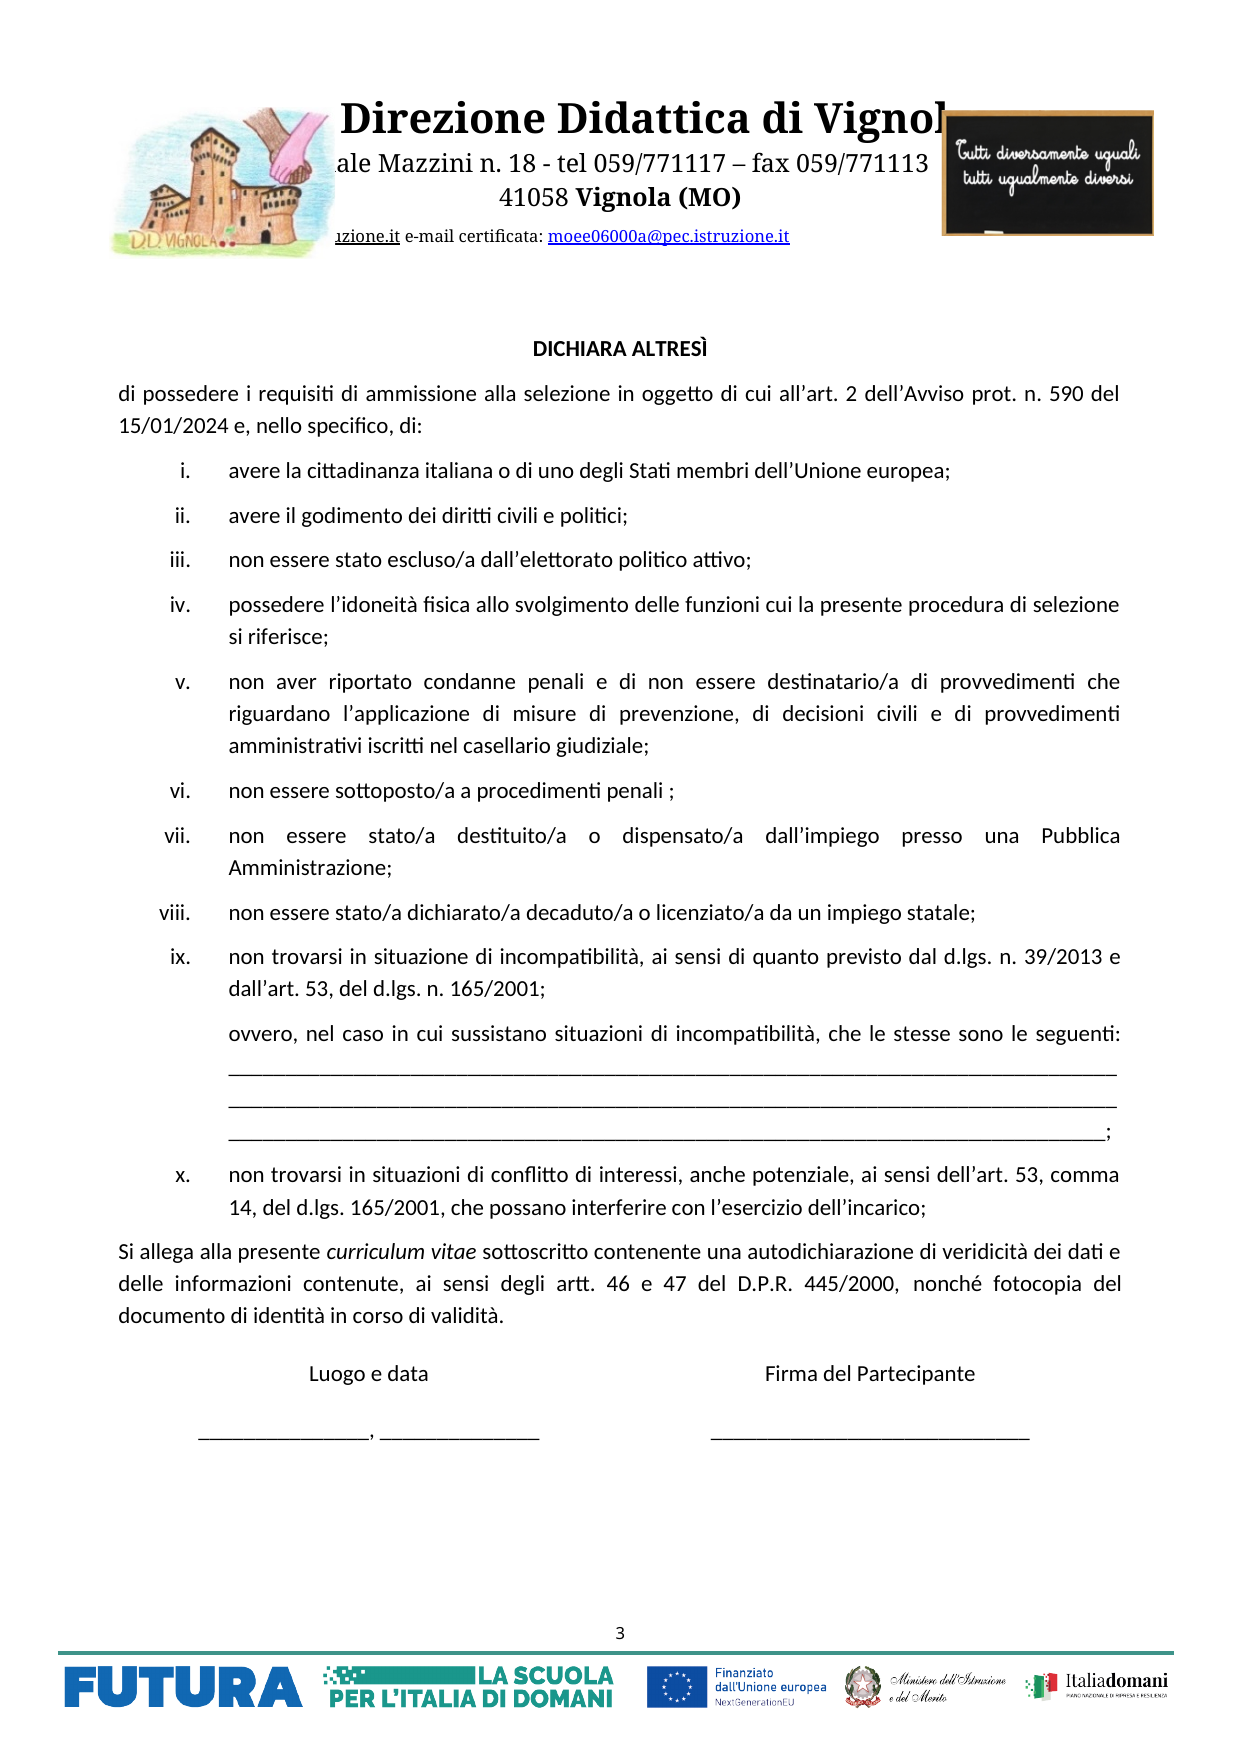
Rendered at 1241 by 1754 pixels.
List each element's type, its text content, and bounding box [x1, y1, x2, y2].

list non essere stato/a dichiarato/a decaduto/a o licenziato/a da un impiego statale; [191, 898, 1122, 926]
text Si allega alla presente curriculum vitae sottoscritto contenente una autodichiarazione di veridicità dei dati e delle informazioni contenute, ai sensi degli artt. 46 e 47 del D.P.R. 445/2000, nonché fotocopia del documento di identità in corso di validità. [118, 1237, 1122, 1330]
list ovvero, nel caso in cui sussistano situazioni di incompatibilità, che le stesse sono le seguenti: _________________________________________________________________________________________________________________________________________________________________________________________________________________________________________; [228, 1019, 1122, 1144]
list non trovarsi in situazioni di conflitto di interessi, anche potenziale, ai sensi dell’art. 53, comma 14, del d.lgs. 165/2001, che possano interferire con l’esercizio dell’incarico; [191, 1160, 1122, 1221]
text di possedere i requisiti di ammissione alla selezione in oggetto di cui all’art. 2 dell’Avviso prot. n. 590 del 15/01/2024 e, nello specifico, di: [118, 379, 1122, 439]
list non aver riportato condanne penali e di non essere destinatario/a di provvedimenti che riguardano l’applicazione di misure di prevenzione, di decisioni civili e di provvedimenti amministrativi iscritti nel casellario giudiziale; [191, 667, 1122, 759]
picture [62, 1663, 1170, 1711]
list non trovarsi in situazione di incompatibilità, ai sensi di quanto previsto dal d.lgs. n. 39/2013 e dall’art. 53, del d.lgs. n. 165/2001; [191, 942, 1122, 1002]
list possedere l’idoneità fisica allo svolgimento delle funzioni cui la presente procedura di selezione si riferisce; [191, 590, 1122, 650]
text DICHIARA ALTRESÌ [118, 334, 1122, 362]
list non essere stato escluso/a dall’elettorato politico attivo; [191, 545, 1122, 573]
table_cell ____________________________ [620, 1403, 1121, 1459]
list non essere stato/a destituito/a o dispensato/a dall’impiego presso una Pubblica Amministrazione; [191, 821, 1122, 881]
list non essere sottoposto/a a procedimenti penali ; [191, 776, 1122, 804]
picture [170, 188, 339, 213]
table_header Firma del Partecipante [620, 1346, 1121, 1403]
table_header Luogo e data [118, 1346, 619, 1403]
list avere il godimento dei diritti civili e politici; [191, 501, 1122, 529]
table_cell _______________, ______________ [118, 1403, 619, 1459]
list avere la cittadinanza italiana o di uno degli Stati membri dell’Unione europea; [191, 456, 1122, 484]
